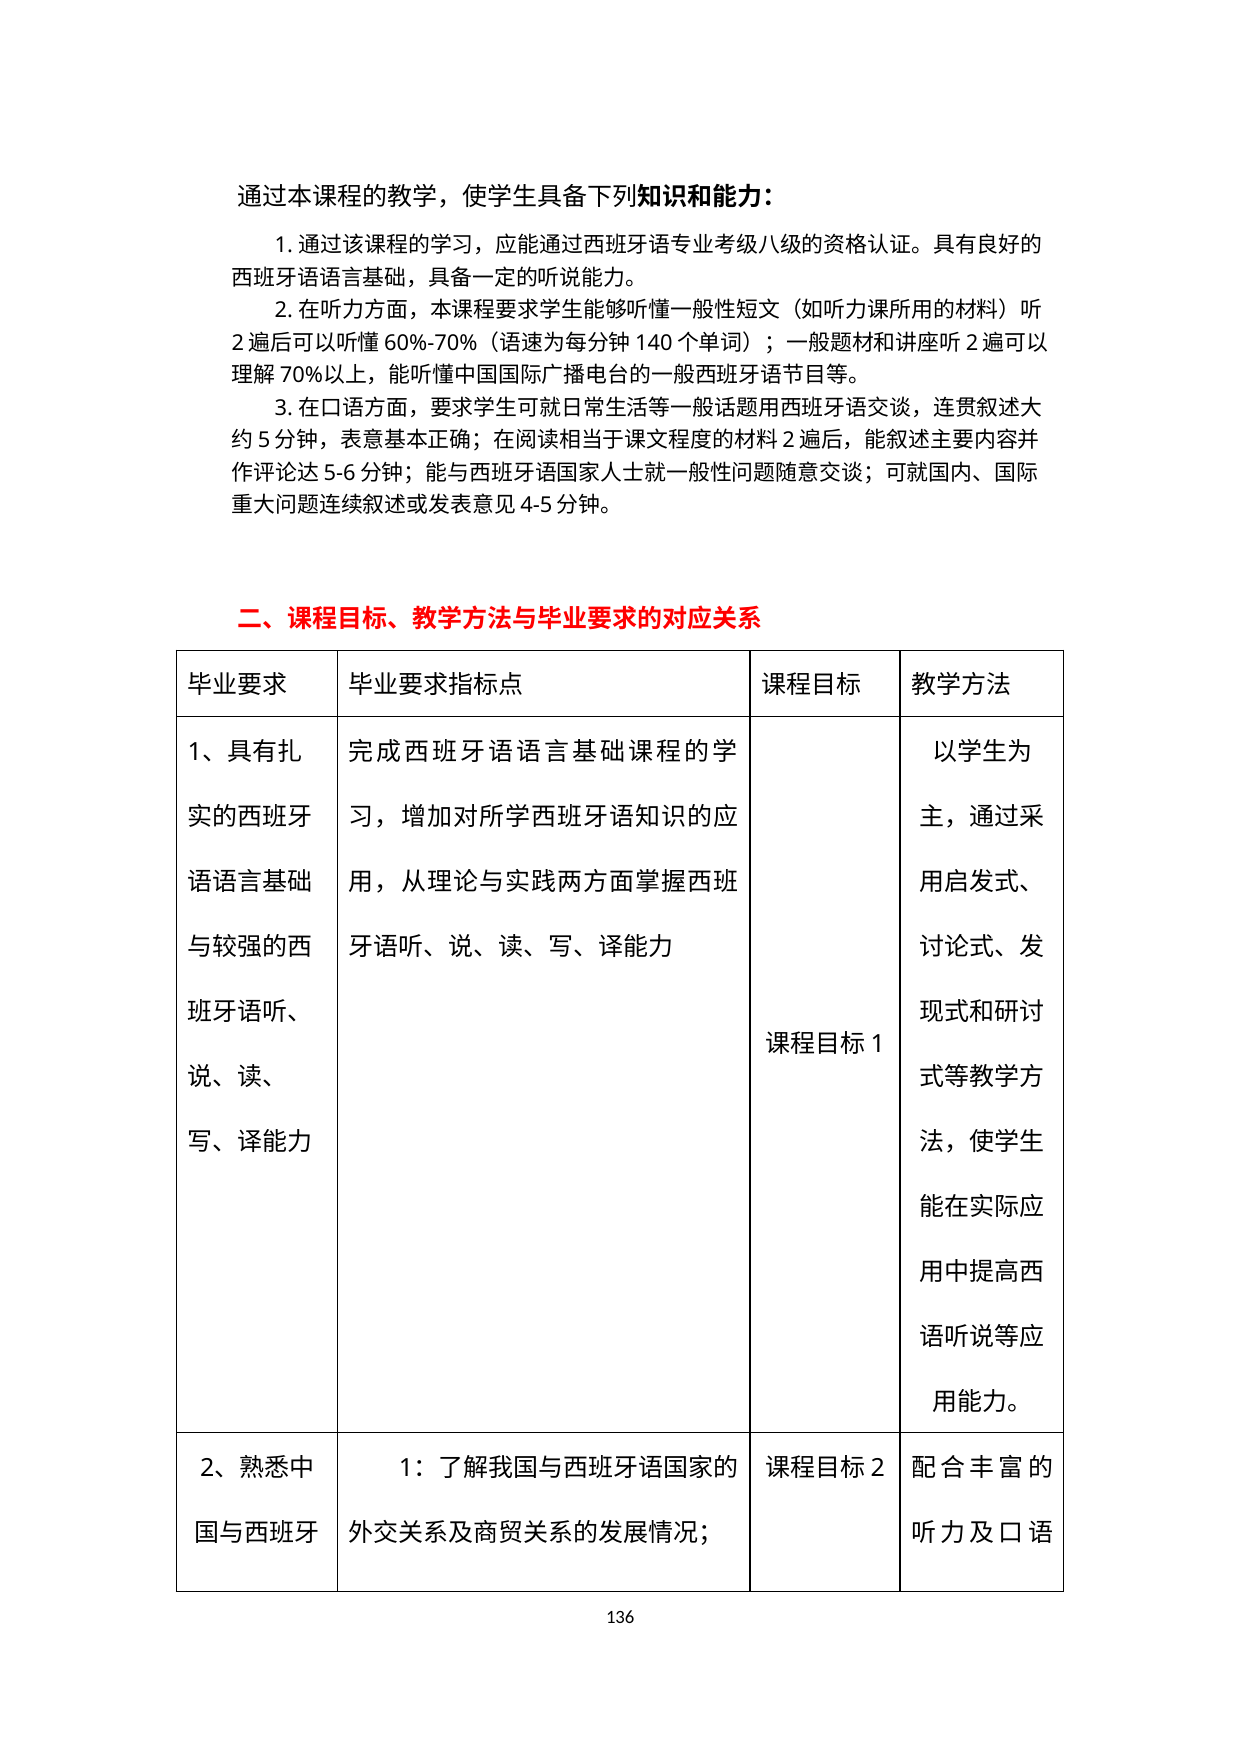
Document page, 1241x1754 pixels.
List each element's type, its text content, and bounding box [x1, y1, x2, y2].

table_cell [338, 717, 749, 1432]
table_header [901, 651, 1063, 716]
text 通过本课程的教学，使学生具备下列知识和能力： [187, 162, 1053, 227]
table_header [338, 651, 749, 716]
text 二、课程目标、教学方法与毕业要求的对应关系 [187, 584, 1053, 649]
text 2. 在听力方面，本课程要求学生能够听懂一般性短文（如听力课所用的材料）听2遍后可以听懂60%-70%（语速为每分钟140个单词）；一般题材和讲座听2遍可以理解70%以上，能听懂中国国际广播电台的一般西班牙语节目等。 [231, 292, 1053, 389]
text 3. 在口语方面，要求学生可就日常生活等一般话题用西班牙语交谈，连贯叙述大约5分钟，表意基本正确；在阅读相当于课文程度的材料2遍后，能叙述主要内容并作评论达5-6分钟；能与西班牙语国家人士就一般性问题随意交谈；可就国内、国际重大问题连续叙述或发表意见4-5分钟。 [231, 389, 1053, 519]
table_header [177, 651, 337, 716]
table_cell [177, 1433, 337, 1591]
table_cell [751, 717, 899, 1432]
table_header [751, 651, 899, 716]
text 1. 通过该课程的学习，应能通过西班牙语专业考级八级的资格认证。具有良好的西班牙语语言基础，具备一定的听说能力。 [231, 227, 1053, 292]
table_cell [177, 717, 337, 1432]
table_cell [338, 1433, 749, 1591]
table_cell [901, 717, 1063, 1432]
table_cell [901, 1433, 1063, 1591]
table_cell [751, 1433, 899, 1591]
